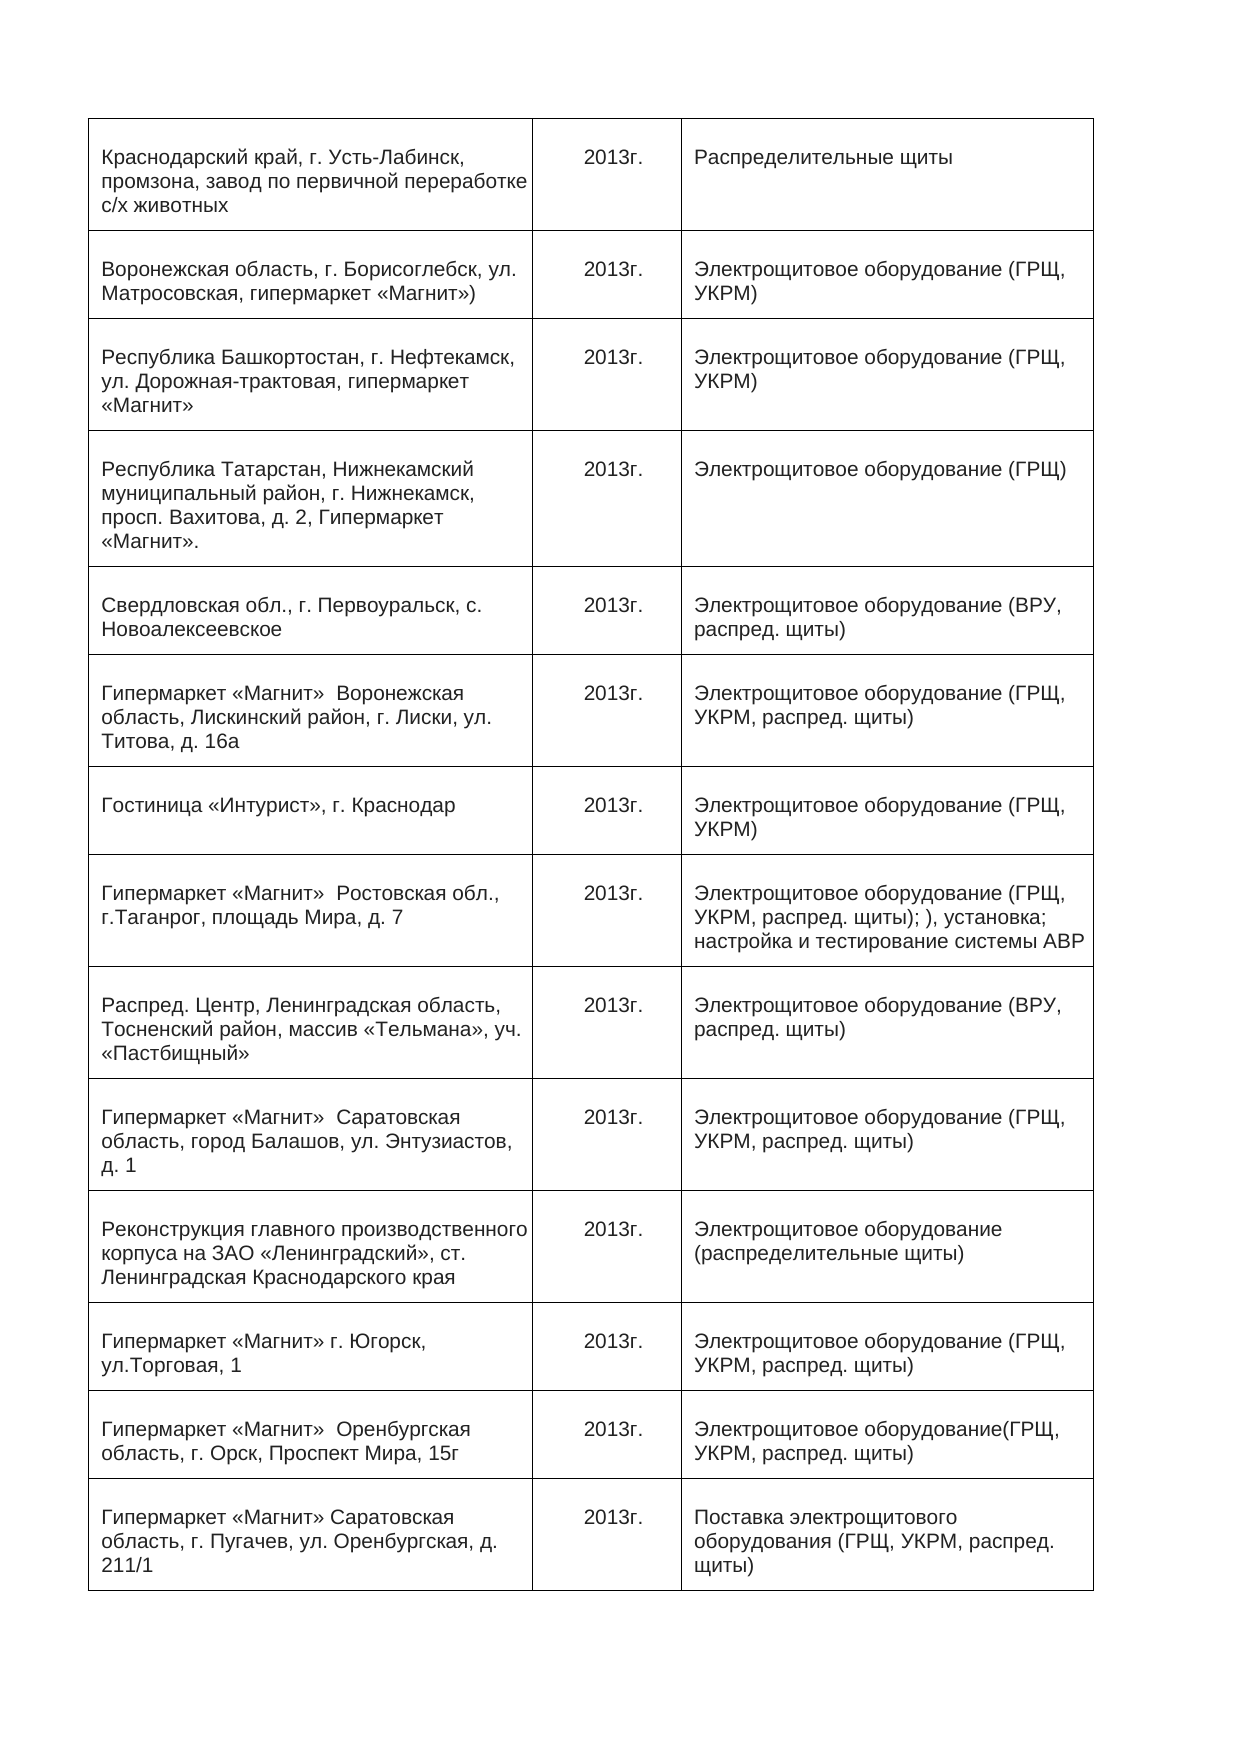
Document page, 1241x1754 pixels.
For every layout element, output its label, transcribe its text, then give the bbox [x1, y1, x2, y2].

table_cell Поставка электрощитового оборудования (ГРЩ, УКРМ, распред. щиты) [682, 1479, 1093, 1590]
table_cell Распределительные щиты [682, 119, 1093, 230]
table_cell Краснодарский край, г. Усть-Лабинск, промзона, завод по первичной переработке с/х животных [89, 119, 532, 230]
table_cell 2013г. [533, 967, 681, 1078]
table_cell Республика Башкортостан, г. Нефтекамск, ул. Дорожная-трактовая, гипермаркет «Магнит» [89, 319, 532, 430]
table_cell Воронежская область, г. Борисоглебск, ул. Матросовская, гипермаркет «Магнит») [89, 231, 532, 318]
table_cell 2013г. [533, 119, 681, 230]
table_cell Гипермаркет «Магнит» Воронежская область, Лискинский район, г. Лиски, ул. Титова, д. 16а [89, 655, 532, 766]
table_cell 2013г. [533, 1303, 681, 1390]
table_cell Гипермаркет «Магнит» Саратовская область, г. Пугачев, ул. Оренбургская, д. 211/1 [89, 1479, 532, 1590]
table_cell 2013г. [533, 1391, 681, 1478]
table_cell Распред. Центр, Ленинградская область, Тосненский район, массив «Тельмана», уч. «Пастбищный» [89, 967, 532, 1078]
table_cell 2013г. [533, 319, 681, 430]
table_cell 2013г. [533, 655, 681, 766]
table_cell 2013г. [533, 567, 681, 654]
table_cell 2013г. [533, 1079, 681, 1190]
table_cell Электрощитовое оборудование (ГРЩ, УКРМ) [682, 231, 1093, 318]
table_cell Гипермаркет «Магнит» г. Югорск, ул.Торговая, 1 [89, 1303, 532, 1390]
table_cell Электрощитовое оборудование(ГРЩ, УКРМ, распред. щиты) [682, 1391, 1093, 1478]
table_cell 2013г. [533, 231, 681, 318]
table_cell Свердловская обл., г. Первоуральск, с. Новоалексеевское [89, 567, 532, 654]
table_cell 2013г. [533, 855, 681, 966]
table_cell Электрощитовое оборудование (распределительные щиты) [682, 1191, 1093, 1302]
table_cell Республика Татарстан, Нижнекамский муниципальный район, г. Нижнекамск, просп. Вахитова, д. 2, Гипермаркет «Магнит». [89, 431, 532, 566]
table_cell Электрощитовое оборудование (ГРЩ, УКРМ) [682, 319, 1093, 430]
table_cell Электрощитовое оборудование (ВРУ, распред. щиты) [682, 567, 1093, 654]
table_cell Электрощитовое оборудование (ГРЩ, УКРМ, распред. щиты) [682, 1303, 1093, 1390]
table_cell 2013г. [533, 1479, 681, 1590]
table_cell 2013г. [533, 431, 681, 566]
table_cell Гостиница «Интурист», г. Краснодар [89, 767, 532, 854]
table_cell Электрощитовое оборудование (ГРЩ, УКРМ) [682, 767, 1093, 854]
table_cell 2013г. [533, 767, 681, 854]
table_cell Гипермаркет «Магнит» Саратовская область, город Балашов, ул. Энтузиастов, д. 1 [89, 1079, 532, 1190]
table_cell Гипермаркет «Магнит» Ростовская обл., г.Таганрог, площадь Мира, д. 7 [89, 855, 532, 966]
table_cell Электрощитовое оборудование (ГРЩ, УКРМ, распред. щиты) [682, 655, 1093, 766]
table_cell Реконструкция главного производственного корпуса на ЗАО «Ленинградский», ст. Ленинградская Краснодарского края [89, 1191, 532, 1302]
table_cell Электрощитовое оборудование (ГРЩ, УКРМ, распред. щиты); ), установка; настройка и тестирование системы АВР [682, 855, 1093, 966]
table_cell Электрощитовое оборудование (ВРУ, распред. щиты) [682, 967, 1093, 1078]
table_cell Электрощитовое оборудование (ГРЩ, УКРМ, распред. щиты) [682, 1079, 1093, 1190]
table_cell Гипермаркет «Магнит» Оренбургская область, г. Орск, Проспект Мира, 15г [89, 1391, 532, 1478]
table_cell 2013г. [533, 1191, 681, 1302]
table_cell Электрощитовое оборудование (ГРЩ) [682, 431, 1093, 566]
